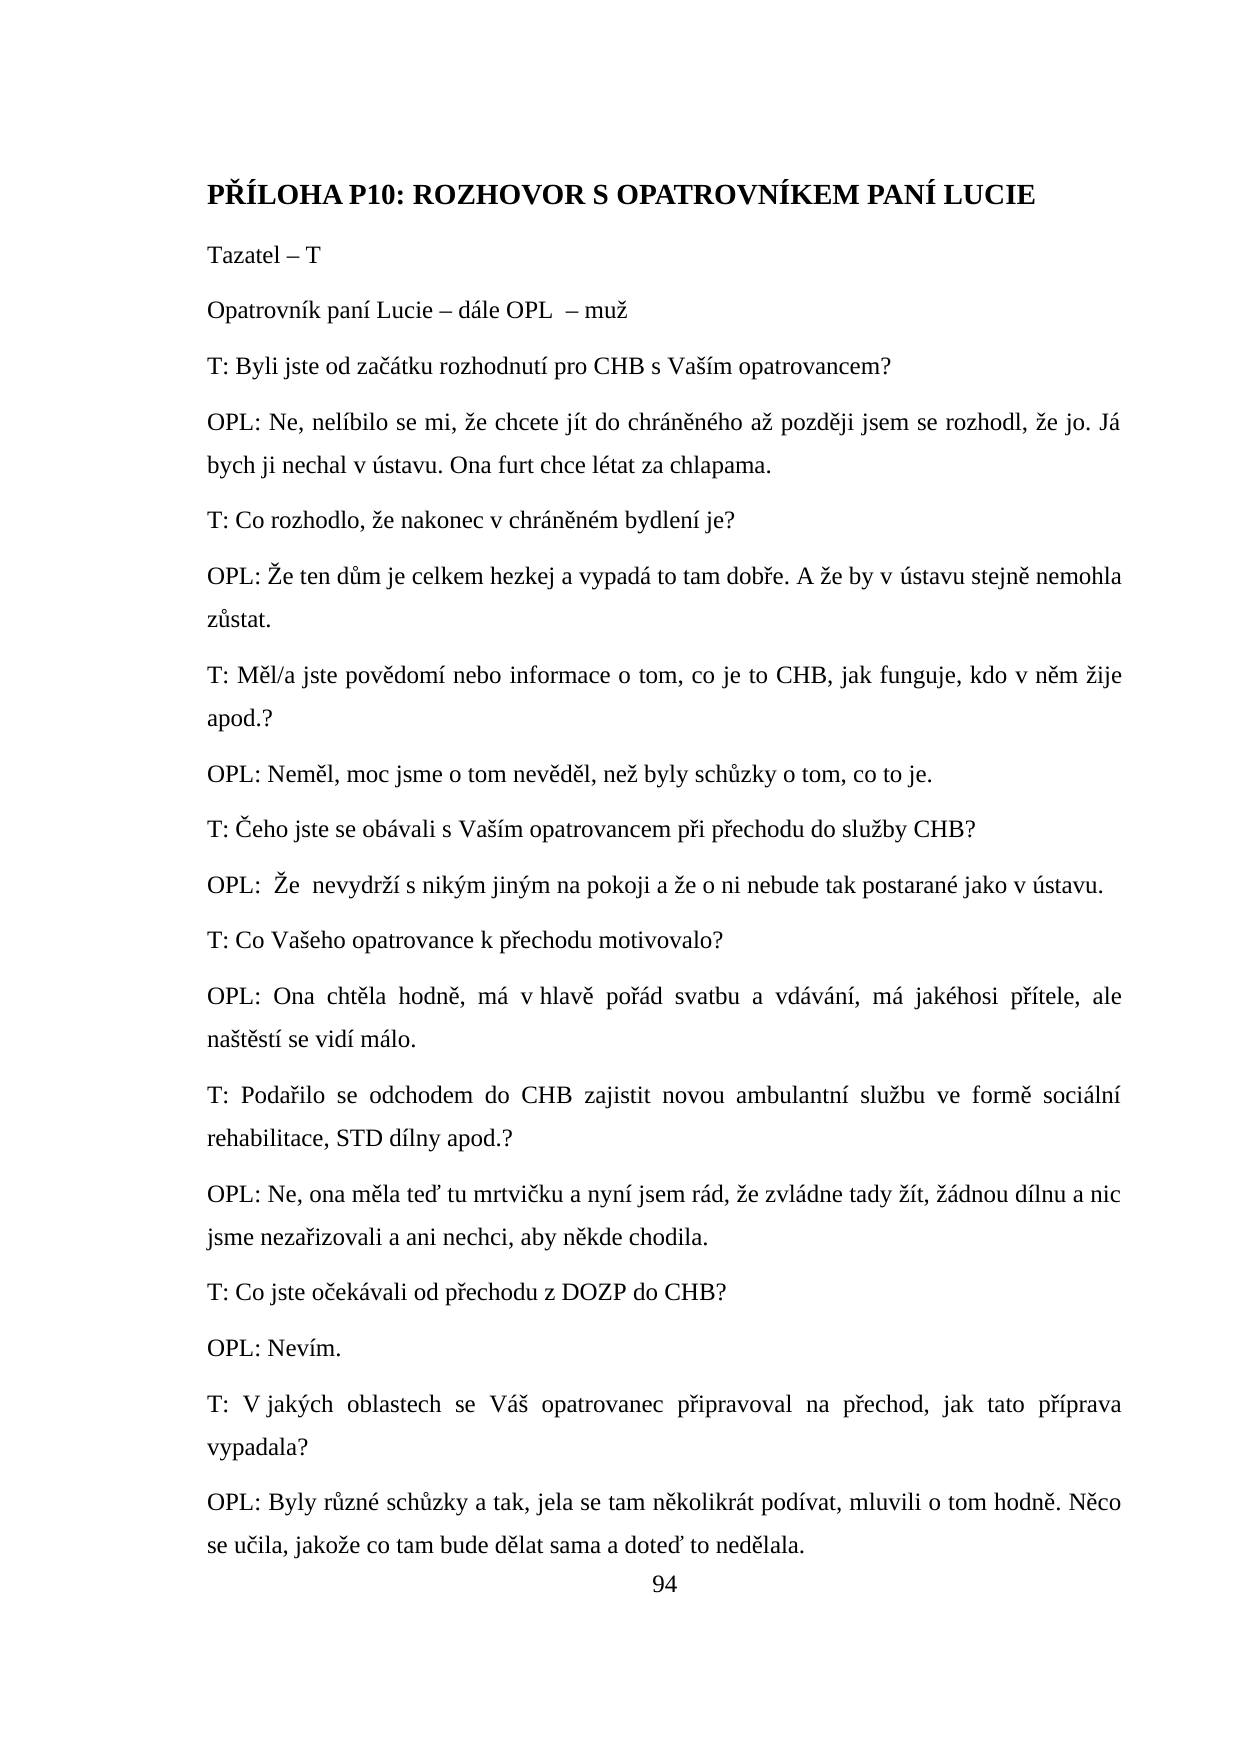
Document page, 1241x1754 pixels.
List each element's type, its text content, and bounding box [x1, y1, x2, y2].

text T: Byli jste od začátku rozhodnutí pro CHB s Vaším opatrovancem? [207, 351, 1122, 380]
text T: V jakých oblastech se Váš opatrovanec připravoval na přechod, jak tato příprava vypadala? [207, 1389, 1122, 1461]
text OPL: Ne, nelíbilo se mi, že chcete jít do chráněného až později jsem se rozhodl, že jo. Já bych ji nechal v ústavu. Ona furt chce létat za chlapama. [207, 407, 1122, 479]
text T: Měl/a jste povědomí nebo informace o tom, co je to CHB, jak funguje, kdo v něm žije apod.? [207, 660, 1122, 732]
text OPL: Ona chtěla hodně, má v hlavě pořád svatbu a vdávání, má jakéhosi přítele, ale naštěstí se vidí málo. [207, 981, 1122, 1053]
text OPL: Nevím. [207, 1333, 1122, 1362]
text T: Co jste očekávali od přechodu z DOZP do CHB? [207, 1277, 1122, 1306]
text OPL: Neměl, moc jsme o tom nevěděl, než byly schůzky o tom, co to je. [207, 759, 1122, 787]
text T: Podařilo se odchodem do CHB zajistit novou ambulantní službu ve formě sociální rehabilitace, STD dílny apod.? [207, 1080, 1122, 1152]
text OPL: Ne, ona měla teď tu mrtvičku a nyní jsem rád, že zvládne tady žít, žádnou dílnu a nic jsme nezařizovali a ani nechci, aby někde chodila. [207, 1179, 1122, 1251]
text T: Co Vašeho opatrovance k přechodu motivovalo? [207, 926, 1122, 954]
text T: Co rozhodlo, že nakonec v chráněném bydlení je? [207, 506, 1122, 534]
text OPL: Byly různé schůzky a tak, jela se tam několikrát podívat, mluvili o tom hodně. Něco se učila, jakože co tam bude dělat sama a doteď to nedělala. [207, 1487, 1122, 1559]
text T: Čeho jste se obávali s Vaším opatrovancem při přechodu do služby CHB? [207, 814, 1122, 843]
text OPL: Že nevydrží s nikým jiným na pokoji a že o ni nebude tak postarané jako v ústavu. [207, 870, 1122, 899]
text OPL: Že ten dům je celkem hezkej a vypadá to tam dobře. A že by v ústavu stejně nemohla zůstat. [207, 561, 1122, 633]
text Tazatel – T [207, 240, 1122, 269]
text Opatrovník paní Lucie – dále OPL – muž [207, 296, 1122, 324]
title příloha p10: Rozhovor s opatrovníkem paní Lucie [207, 177, 1122, 211]
